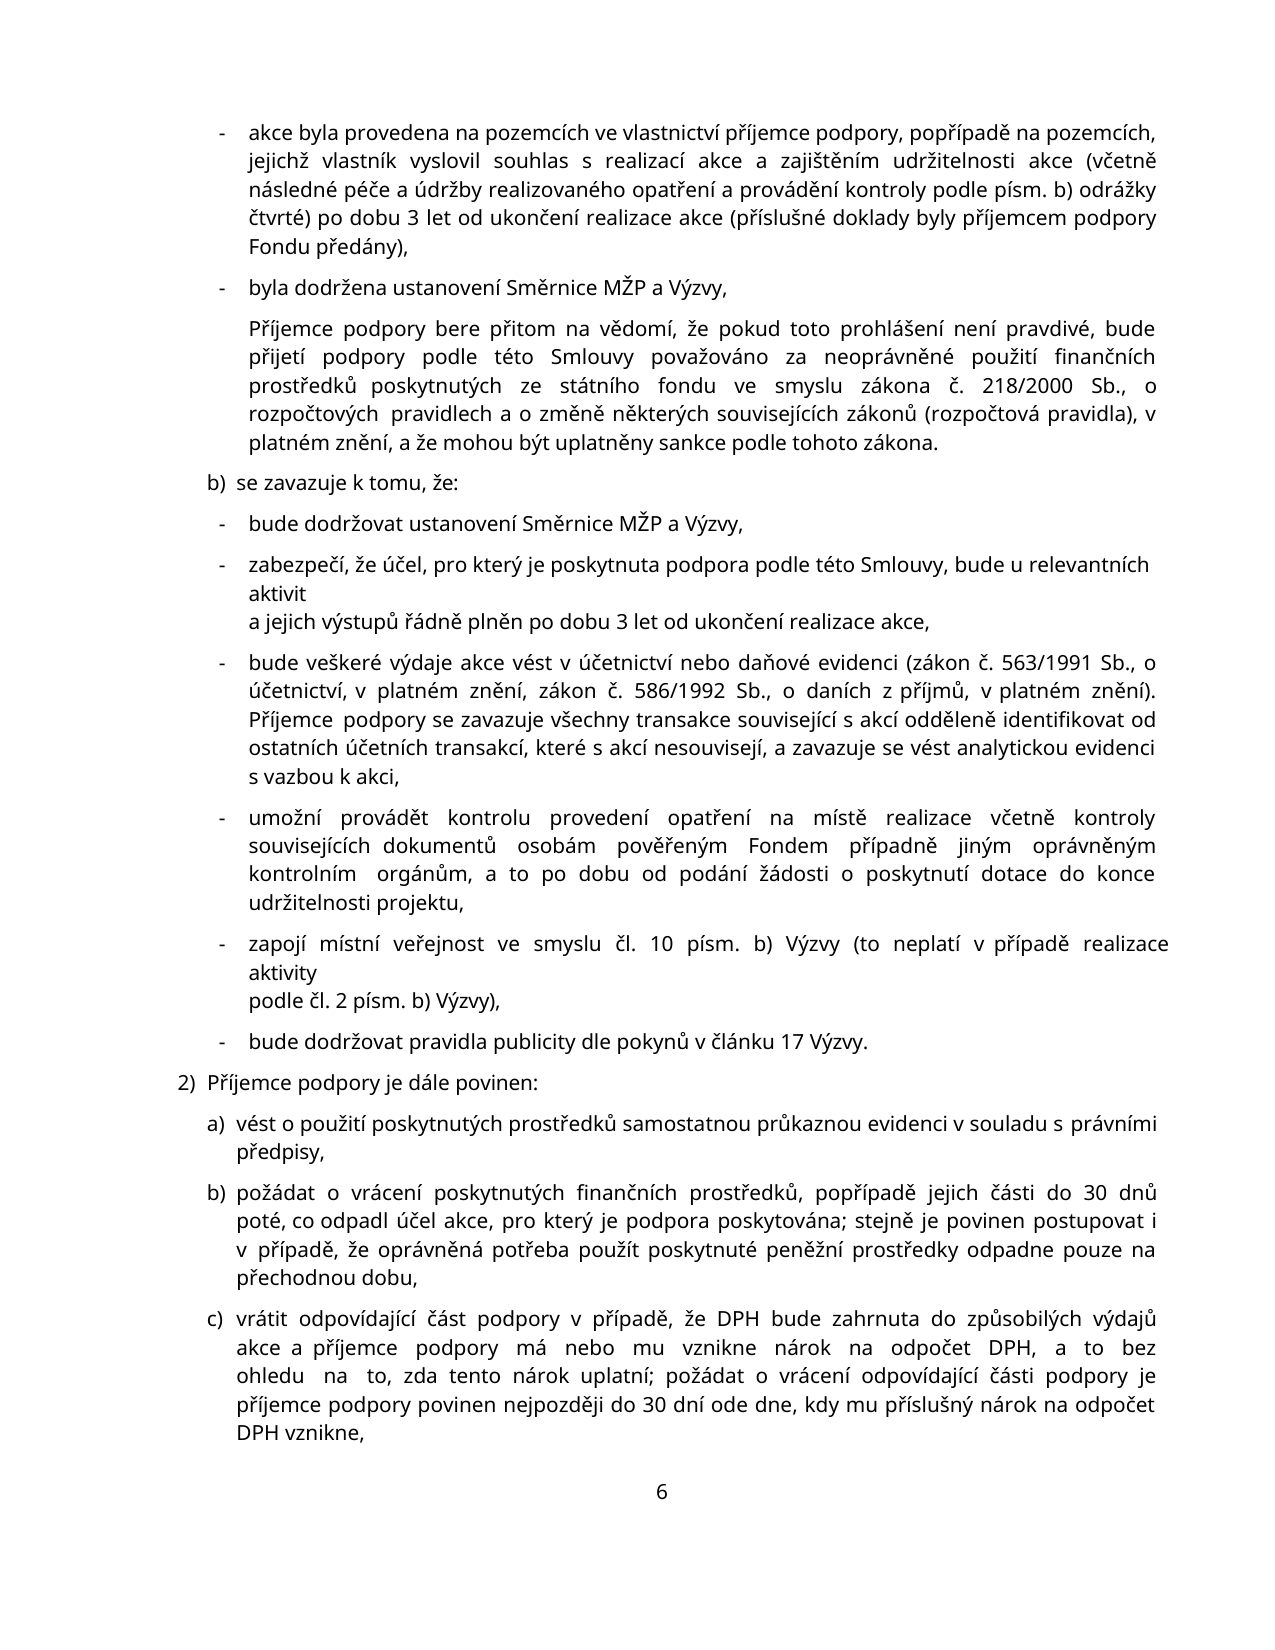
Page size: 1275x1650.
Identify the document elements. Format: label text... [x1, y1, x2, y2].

list zapojí místní veřejnost ve smyslu čl. 10 písm. b) Výzvy (to neplatí v případě realizace aktivity [218, 929, 1169, 986]
list vést o použití poskytnutých prostředků samostatnou průkaznou evidenci v souladu s právními předpisy, [207, 1109, 1157, 1166]
list bude veškeré výdaje akce vést v účetnictví nebo daňové evidenci (zákon č. 563/1991 Sb., o účetnictví, v platném znění, zákon č. 586/1992 Sb., o daních z příjmů, v platném znění). Příjemce podpory se zavazuje všechny transakce související s akcí odděleně identifikovat od ostatních účetních transakcí, které s akcí nesouvisejí, a zavazuje se vést analytickou evidenci s vazbou k akci, [218, 648, 1157, 790]
list vrátit odpovídající část podpory v případě, že DPH bude zahrnuta do způsobilých výdajů akce a příjemce podpory má nebo mu vznikne nárok na odpočet DPH, a to bez ohledu na to, zda tento nárok uplatní; požádat o vrácení odpovídající části podpory je příjemce podpory povinen nejpozději do 30 dní ode dne, kdy mu příslušný nárok na odpočet DPH vznikne, [207, 1304, 1157, 1447]
list byla dodržena ustanovení Směrnice MŽP a Výzvy, [218, 273, 1169, 301]
text a jejich výstupů řádně plněn po dobu 3 let od ukončení realizace akce, [248, 607, 1169, 636]
list Příjemce podpory je dále povinen: [177, 1068, 1169, 1096]
list bude dodržovat ustanovení Směrnice MŽP a Výzvy, [218, 509, 1169, 538]
list umožní provádět kontrolu provedení opatření na místě realizace včetně kontroly souvisejících dokumentů osobám pověřeným Fondem případně jiným oprávněným kontrolním orgánům, a to po dobu od podání žádosti o poskytnutí dotace do konce udržitelnosti projektu, [218, 803, 1156, 916]
list požádat o vrácení poskytnutých finančních prostředků, popřípadě jejich části do 30 dnů poté, co odpadl účel akce, pro který je podpora poskytována; stejně je povinen postupovat i v případě, že oprávněná potřeba použít poskytnuté peněžní prostředky odpadne pouze na přechodnou dobu, [207, 1178, 1157, 1292]
text Příjemce podpory bere přitom na vědomí, že pokud toto prohlášení není pravdivé, bude přijetí podpory podle této Smlouvy považováno za neoprávněné použití finančních prostředků poskytnutých ze státního fondu ve smyslu zákona č. 218/2000 Sb., o rozpočtových pravidlech a o změně některých souvisejících zákonů (rozpočtová pravidla), v platném znění, a že mohou být uplatněny sankce podle tohoto zákona. [248, 314, 1157, 456]
list zabezpečí, že účel, pro který je poskytnuta podpora podle této Smlouvy, bude u relevantních aktivit [218, 550, 1169, 607]
list akce byla provedena na pozemcích ve vlastnictví příjemce podpory, popřípadě na pozemcích, jejichž vlastník vyslovil souhlas s realizací akce a zajištěním udržitelnosti akce (včetně následné péče a údržby realizovaného opatření a provádění kontroly podle písm. b) odrážky čtvrté) po dobu 3 let od ukončení realizace akce (příslušné doklady byly příjemcem podpory Fondu předány), [218, 118, 1157, 260]
list bude dodržovat pravidla publicity dle pokynů v článku 17 Výzvy. [218, 1027, 1169, 1055]
list se zavazuje k tomu, že: [207, 468, 1169, 497]
text podle čl. 2 písm. b) Výzvy), [248, 986, 1169, 1014]
